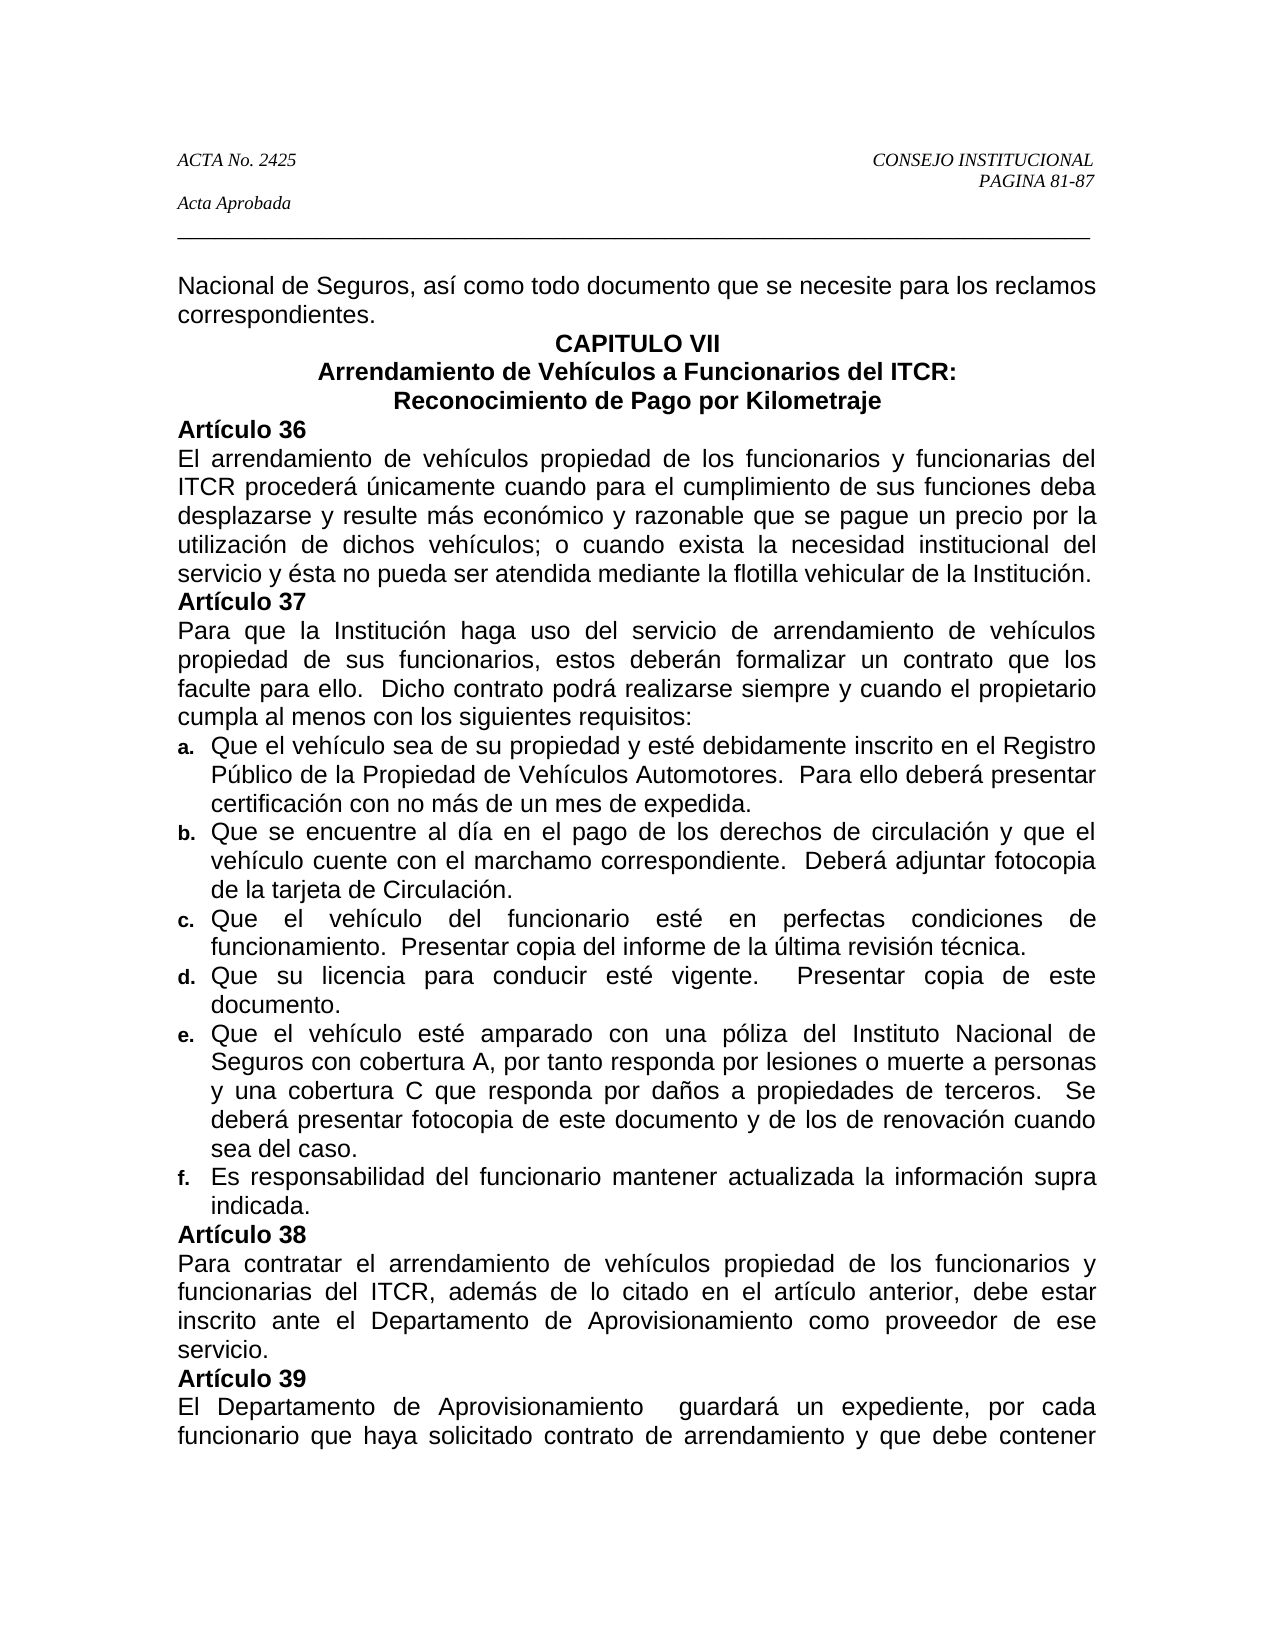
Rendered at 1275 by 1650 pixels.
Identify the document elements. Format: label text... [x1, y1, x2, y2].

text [177, 271, 1098, 328]
text Artículo 38 [177, 1220, 1098, 1248]
text Reconocimiento de Pago por Kilometraje [177, 386, 1098, 415]
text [177, 1392, 1098, 1450]
text CAPITULO VII [177, 328, 1098, 357]
list Que su licencia para conducir esté vigente. Presentar copia de este documento. [177, 961, 1098, 1018]
list Que se encuentre al día en el pago de los derechos de circulación y que el vehículo cuente con el marchamo correspondiente. Deberá adjuntar fotocopia de la tarjeta de Circulación. [177, 817, 1098, 903]
list Que el vehículo sea de su propiedad y esté debidamente inscrito en el Registro Público de la Propiedad de Vehículos Automotores. Para ello deberá presentar certificación con no más de un mes de expedida. [177, 731, 1098, 817]
list Que el vehículo esté amparado con una póliza del Instituto Nacional de Seguros con cobertura A, por tanto responda por lesiones o muerte a personas y una cobertura C que responda por daños a propiedades de terceros. Se deberá presentar fotocopia de este documento y de los de renovación cuando sea del caso. [177, 1018, 1098, 1162]
list Es responsabilidad del funcionario mantener actualizada la información supra indicada. [177, 1162, 1098, 1220]
text Para que la Institución haga uso del servicio de arrendamiento de vehículos propiedad de sus funcionarios, estos deberán formalizar un contrato que los faculte para ello. Dicho contrato podrá realizarse siempre y cuando el propietario cumpla al menos con los siguientes requisitos: [177, 616, 1098, 731]
text Artículo 37 [177, 587, 1098, 616]
text Artículo 36 [177, 415, 1098, 443]
text Arrendamiento de Vehículos a Funcionarios del ITCR: [177, 357, 1098, 386]
list Que el vehículo del funcionario esté en perfectas condiciones de funcionamiento. Presentar copia del informe de la última revisión técnica. [177, 903, 1098, 961]
text Artículo 39 [177, 1363, 1098, 1392]
text Para contratar el arrendamiento de vehículos propiedad de los funcionarios y funcionarias del ITCR, además de lo citado en el artículo anterior, debe estar inscrito ante el Departamento de Aprovisionamiento como proveedor de ese servicio. [177, 1248, 1098, 1363]
text El arrendamiento de vehículos propiedad de los funcionarios y funcionarias del ITCR procederá únicamente cuando para el cumplimiento de sus funciones deba desplazarse y resulte más económico y razonable que se pague un precio por la utilización de dichos vehículos; o cuando exista la necesidad institucional del servicio y ésta no pueda ser atendida mediante la flotilla vehicular de la Institución. [177, 443, 1098, 587]
